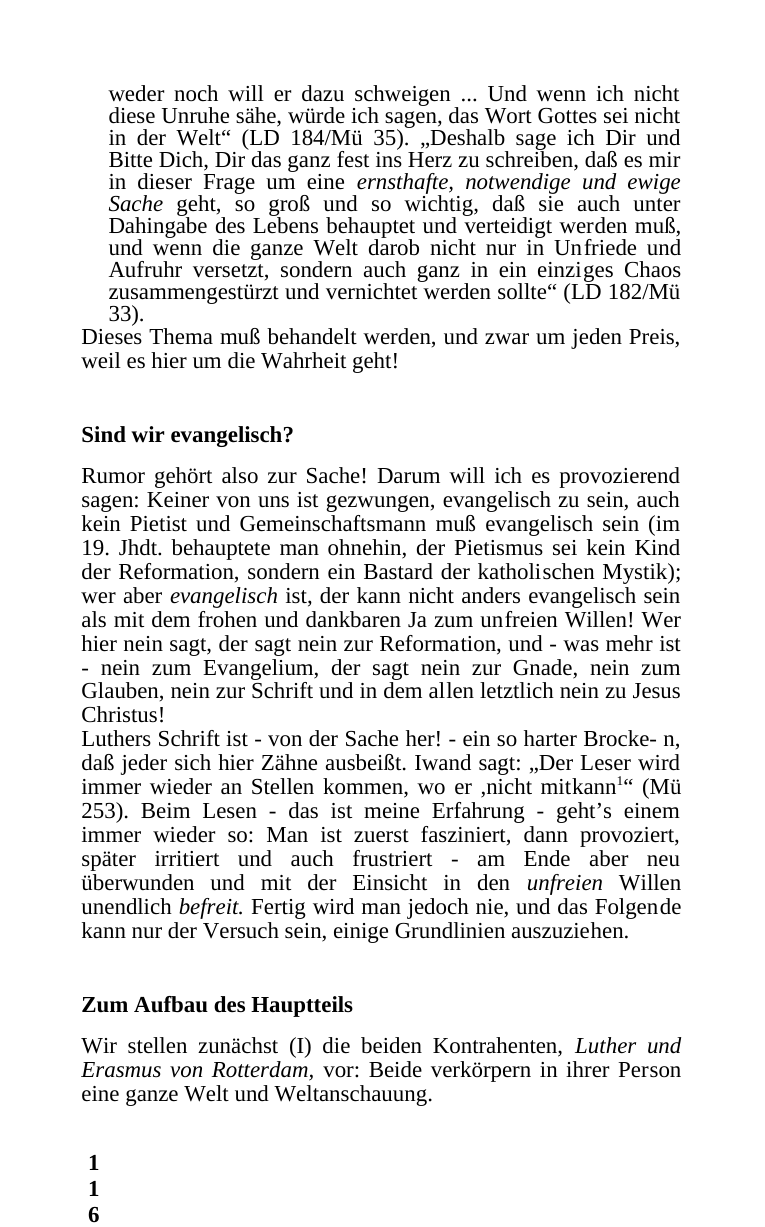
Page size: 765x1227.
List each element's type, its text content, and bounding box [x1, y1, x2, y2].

text Wir stellen zunächst (I) die beiden Kontrahenten, Luther und Erasmus von Rotterdam, vor: Beide verkörpern in ihrer Person eine ganze Welt und Weltanschauung. [81, 1035, 681, 1107]
subtitle Zum Aufbau des Hauptteils [81, 994, 681, 1017]
text Rumor gehört also zur Sache! Darum will ich es provozierend sagen: Keiner von uns ist gezwungen, evangelisch zu sein, auch kein Pietist und Gemeinschaftsmann muß evangelisch sein (im 19. Jhdt. behauptete man ohnehin, der Pietismus sei kein Kind der Reformation, sondern ein Bastard der katholischen Mystik); wer aber evangelisch ist, der kann nicht anders evangelisch sein als mit dem frohen und dankbaren Ja zum unfreien Willen! Wer hier nein sagt, der sagt nein zur Reformation, und - was mehr ist - nein zum Evangelium, der sagt nein zur Gnade, nein zum Glauben, nein zur Schrift und in dem allen letztlich nein zu Jesus Christus! [81, 464, 681, 728]
text Luthers Schrift ist - von der Sache her! - ein so harter Brocke- n, daß jeder sich hier Zähne ausbeißt. Iwand sagt: „Der Leser wird immer wieder an Stellen kommen, wo er ,nicht mitkann1“ (Mü 253). Beim Lesen - das ist meine Erfahrung - geht’s einem immer wieder so: Man ist zuerst fasziniert, dann provoziert, später irritiert und auch frustriert - am Ende aber neu überwunden und mit der Einsicht in den unfreien Willen unendlich befreit. Fertig wird man jedoch nie, und das Folgende kann nur der Versuch sein, einige Grundlinien auszuziehen. [81, 728, 681, 943]
subtitle Sind wir evangelisch? [81, 424, 681, 447]
text Dieses Thema muß behandelt werden, und zwar um jeden Preis, weil es hier um die Wahrheit geht! [81, 326, 681, 373]
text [108, 84, 681, 326]
